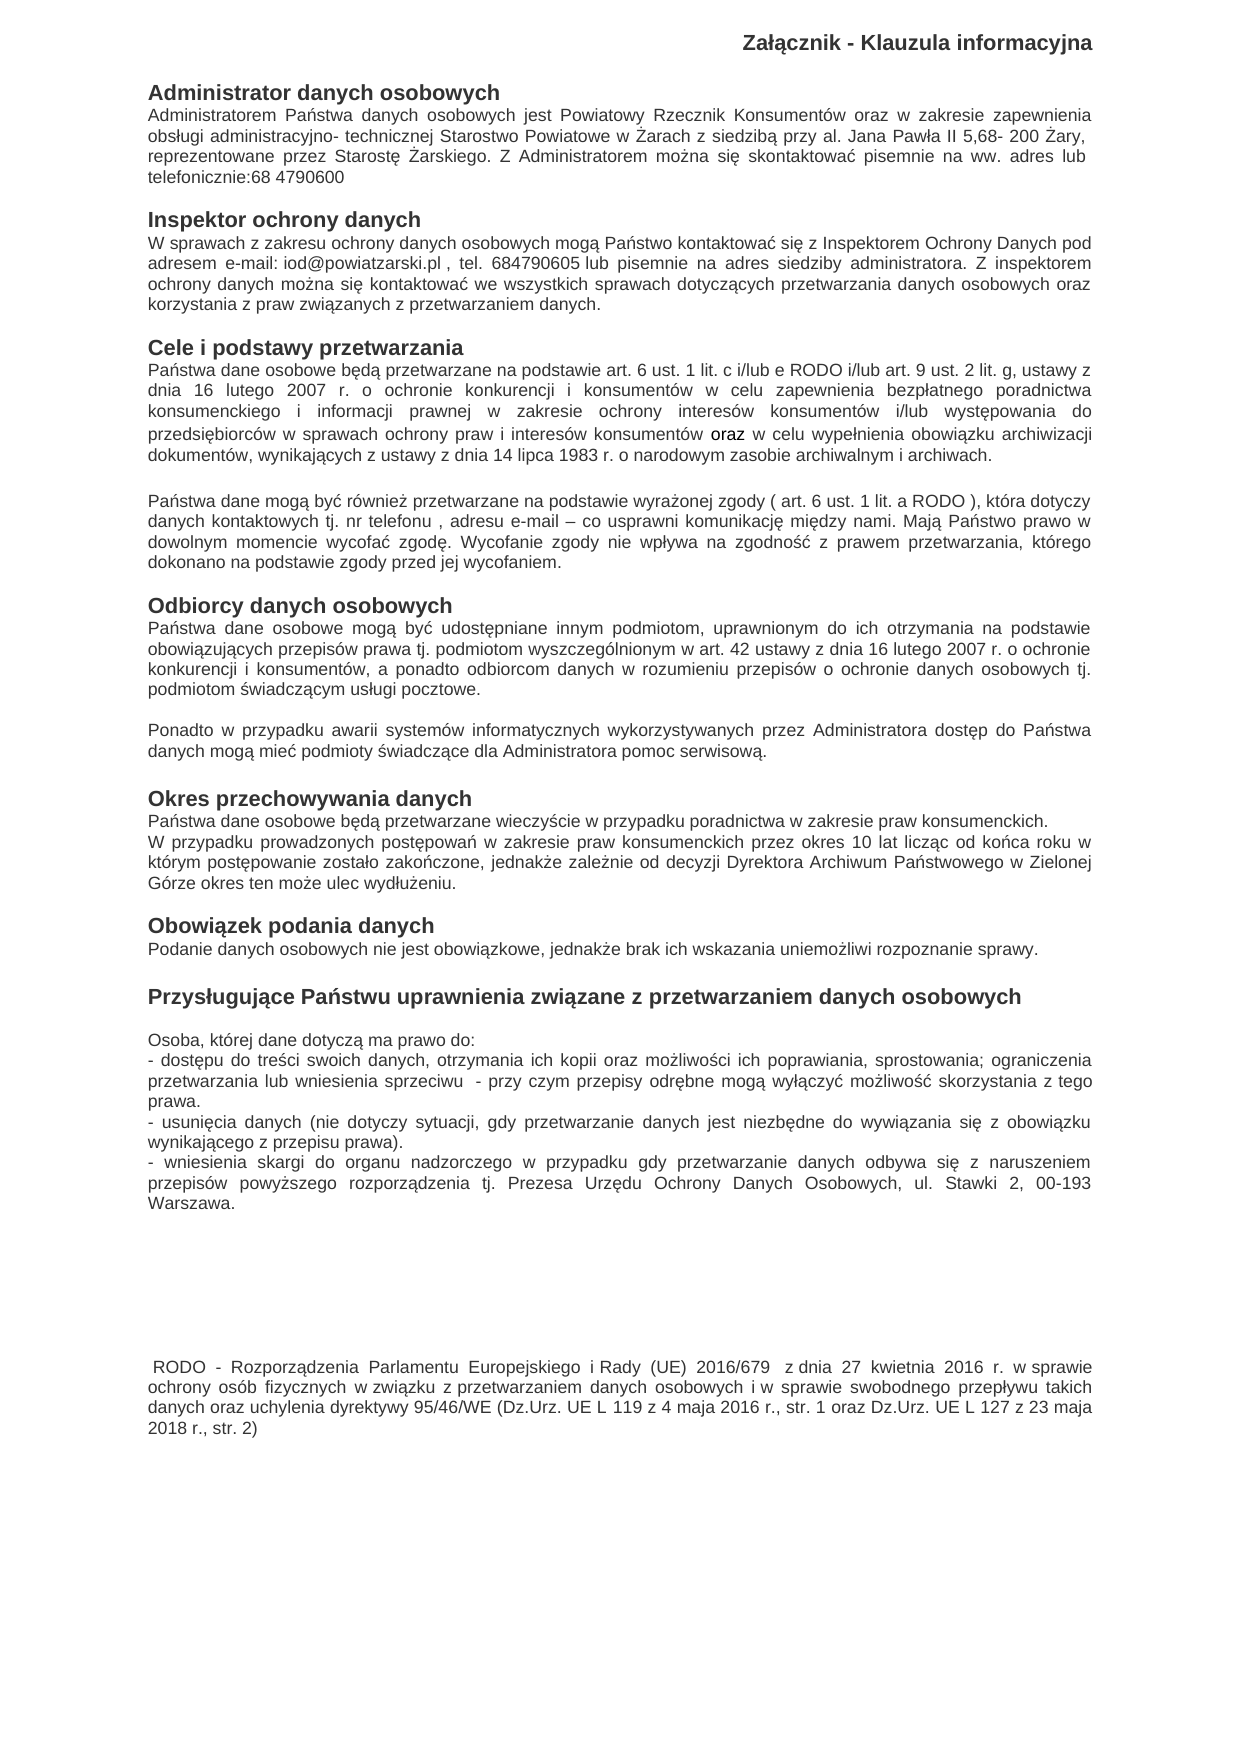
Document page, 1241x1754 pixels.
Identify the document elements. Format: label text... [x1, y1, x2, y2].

text Przysługujące Państwu uprawnienia związane z przetwarzaniem danych osobowych [148, 984, 1092, 1009]
text Ponadto w przypadku awarii systemów informatycznych wykorzystywanych przez Administratora dostęp do Państwa danych mogą mieć podmioty świadczące dla Administratora pomoc serwisową. [148, 720, 1092, 761]
text Obowiązek podania danych [148, 913, 1092, 938]
text Załącznik - Klauzula informacyjna [148, 29, 1092, 55]
text RODO - Rozporządzenia Parlamentu Europejskiego i Rady (UE) 2016/679 z dnia 27 kwietnia 2016 r. w sprawie ochrony osób fizycznych w związku z przetwarzaniem danych osobowych i w sprawie swobodnego przepływu takich danych oraz uchylenia dyrektywy 95/46/WE (Dz.Urz. UE L 119 z 4 maja 2016 r., str. 1 oraz Dz.Urz. UE L 127 z 23 maja 2018 r., str. 2) [148, 1356, 1092, 1438]
text - wniesienia skargi do organu nadzorczego w przypadku gdy przetwarzanie danych odbywa się z naruszeniem przepisów powyższego rozporządzenia tj. Prezesa Urzędu Ochrony Danych Osobowych, ul. Stawki 2, 00-193 Warszawa. [148, 1152, 1092, 1213]
text Odbiorcy danych osobowych [148, 593, 1092, 618]
text - usunięcia danych (nie dotyczy sytuacji, gdy przetwarzanie danych jest niezbędne do wywiązania się z obowiązku wynikającego z przepisu prawa). [148, 1111, 1092, 1152]
text Osoba, której dane dotyczą ma prawo do: [148, 1030, 1092, 1050]
text Administratorem Państwa danych osobowych jest Powiatowy Rzecznik Konsumentów oraz w zakresie zapewnienia obsługi administracyjno- technicznej Starostwo Powiatowe w Żarach z siedzibą przy al. Jana Pawła II 5,68- 200 Żary, reprezentowane przez Starostę Żarskiego. Z Administratorem można się skontaktować pisemnie na ww. adres lub telefonicznie:68 4790600 [148, 105, 1092, 187]
text W przypadku prowadzonych postępowań w zakresie praw konsumenckich przez okres 10 lat licząc od końca roku w którym postępowanie zostało zakończone, jednakże zależnie od decyzji Dyrektora Archiwum Państwowego w Zielonej Górze okres ten może ulec wydłużeniu. [148, 832, 1092, 893]
text Państwa dane osobowe będą przetwarzane na podstawie art. 6 ust. 1 lit. c i/lub e RODO i/lub art. 9 ust. 2 lit. g, ustawy z dnia 16 lutego 2007 r. o ochronie konkurencji i konsumentów w celu zapewnienia bezpłatnego poradnictwa konsumenckiego i informacji prawnej w zakresie ochrony interesów konsumentów i/lub występowania do przedsiębiorców w sprawach ochrony praw i interesów konsumentów oraz w celu wypełnienia obowiązku archiwizacji dokumentów, wynikających z ustawy z dnia 14 lipca 1983 r. o narodowym zasobie archiwalnym i archiwach. [148, 360, 1092, 466]
text Inspektor ochrony danych [148, 207, 1092, 232]
text W sprawach z zakresu ochrony danych osobowych mogą Państwo kontaktować się z Inspektorem Ochrony Danych pod adresem e-mail: iod@powiatzarski.pl , tel. 684790605 lub pisemnie na adres siedziby administratora. Z inspektorem ochrony danych można się kontaktować we wszystkich sprawach dotyczących przetwarzania danych osobowych oraz korzystania z praw związanych z przetwarzaniem danych. [148, 232, 1092, 314]
text Administrator danych osobowych [148, 80, 1092, 105]
text Okres przechowywania danych [148, 786, 1092, 811]
text Podanie danych osobowych nie jest obowiązkowe, jednakże brak ich wskazania uniemożliwi rozpoznanie sprawy. [148, 938, 1092, 959]
text Państwa dane osobowe mogą być udostępniane innym podmiotom, uprawnionym do ich otrzymania na podstawie obowiązujących przepisów prawa tj. podmiotom wyszczególnionym w art. 42 ustawy z dnia 16 lutego 2007 r. o ochronie konkurencji i konsumentów, a ponadto odbiorcom danych w rozumieniu przepisów o ochronie danych osobowych tj. podmiotom świadczącym usługi pocztowe. [148, 618, 1092, 699]
text Cele i podstawy przetwarzania [148, 334, 1092, 360]
text Państwa dane mogą być również przetwarzane na podstawie wyrażonej zgody ( art. 6 ust. 1 lit. a RODO ), która dotyczy danych kontaktowych tj. nr telefonu , adresu e-mail – co usprawni komunikację między nami. Mają Państwo prawo w dowolnym momencie wycofać zgodę. Wycofanie zgody nie wpływa na zgodność z prawem przetwarzania, którego dokonano na podstawie zgody przed jej wycofaniem. [148, 491, 1092, 572]
text Państwa dane osobowe będą przetwarzane wieczyście w przypadku poradnictwa w zakresie praw konsumenckich. [148, 811, 1092, 832]
text - dostępu do treści swoich danych, otrzymania ich kopii oraz możliwości ich poprawiania, sprostowania; ograniczenia przetwarzania lub wniesienia sprzeciwu - przy czym przepisy odrębne mogą wyłączyć możliwość skorzystania z tego prawa. [148, 1050, 1092, 1111]
